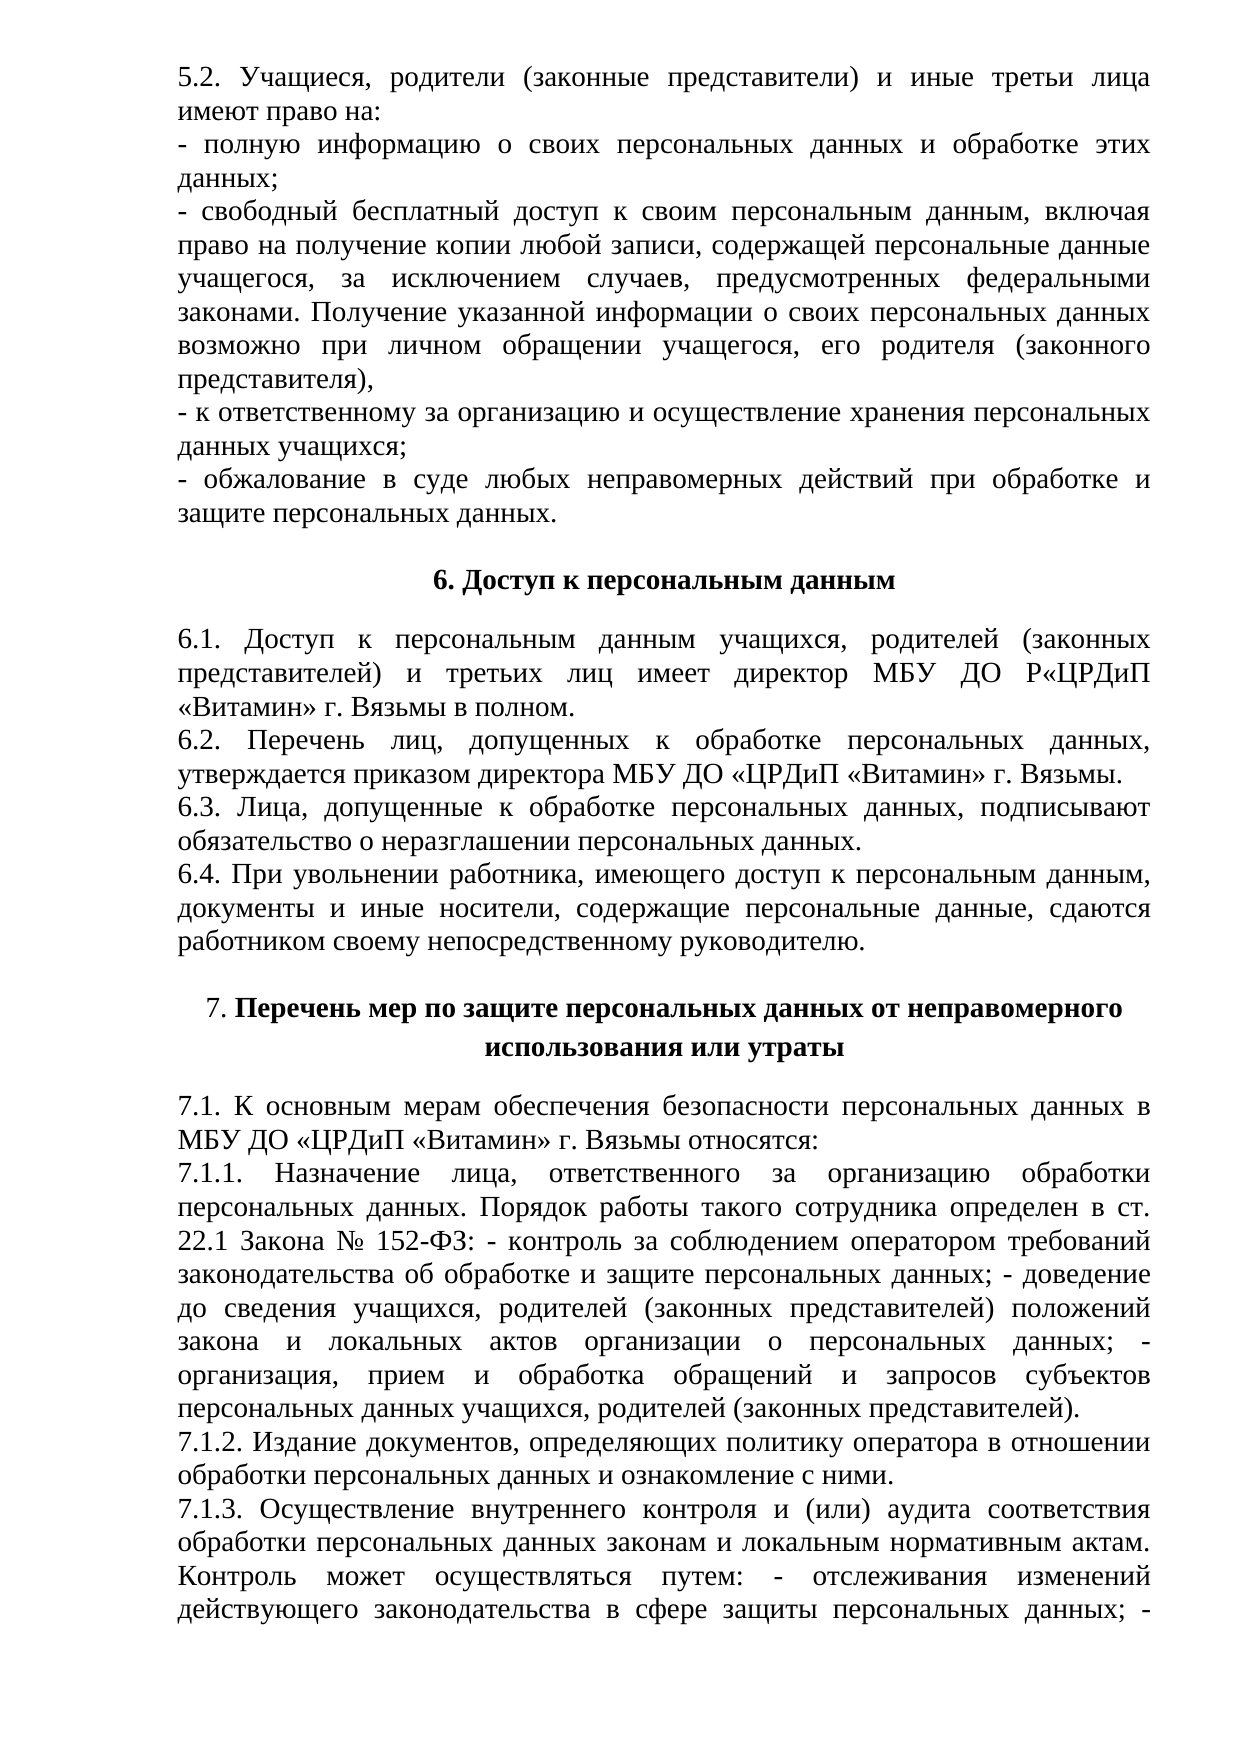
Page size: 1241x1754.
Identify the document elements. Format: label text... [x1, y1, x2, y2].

text 7. Перечень мер по защите персональных данных от неправомерного использования или утраты [177, 991, 1152, 1063]
text 6.2. Перечень лиц, допущенных к обработке персональных данных, утверждается приказом директора МБУ ДО «ЦРДиП «Витамин» г. Вязьмы. [177, 722, 1152, 789]
text 7.1. К основным мерам обеспечения безопасности персональных данных в МБУ ДО «ЦРДиП «Витамин» г. Вязьмы относятся: [177, 1088, 1152, 1156]
text - свободный бесплатный доступ к своим персональным данным, включая право на получение копии любой записи, содержащей персональные данные учащегося, за исключением случаев, предусмотренных федеральными законами. Получение указанной информации о своих персональных данных возможно при личном обращении учащегося, его родителя (законного представителя), [177, 193, 1152, 394]
text 6. Доступ к персональным данным [177, 562, 1152, 596]
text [177, 1491, 1152, 1625]
text - к ответственному за организацию и осуществление хранения персональных данных учащихся; [177, 394, 1152, 462]
text 7.1.2. Издание документов, определяющих политику оператора в отношении обработки персональных данных и ознакомление с ними. [177, 1424, 1152, 1491]
text - обжалование в суде любых неправомерных действий при обработке и защите персональных данных. [177, 462, 1152, 529]
text 6.4. При увольнении работника, имеющего доступ к персональным данным, документы и иные носители, содержащие персональные данные, сдаются работником своему непосредственному руководителю. [177, 856, 1152, 957]
text 6.1. Доступ к персональным данным учащихся, родителей (законных представителей) и третьих лиц имеет директор МБУ ДО Р«ЦРДиП «Витамин» г. Вязьмы в полном. [177, 622, 1152, 722]
text - полную информацию о своих персональных данных и обработке этих данных; [177, 126, 1152, 193]
text 7.1.1. Назначение лица, ответственного за организацию обработки персональных данных. Порядок работы такого сотрудника определен в ст. 22.1 Закона № 152-ФЗ: - контроль за соблюдением оператором требований законодательства об обработке и защите персональных данных; - доведение до сведения учащихся, родителей (законных представителей) положений закона и локальных актов организации о персональных данных; - организация, прием и обработка обращений и запросов субъектов персональных данных учащихся, родителей (законных представителей). [177, 1156, 1152, 1424]
text 5.2. Учащиеся, родители (законные представители) и иные третьи лица имеют право на: [177, 59, 1152, 126]
text 6.3. Лица, допущенные к обработке персональных данных, подписывают обязательство о неразглашении персональных данных. [177, 789, 1152, 856]
